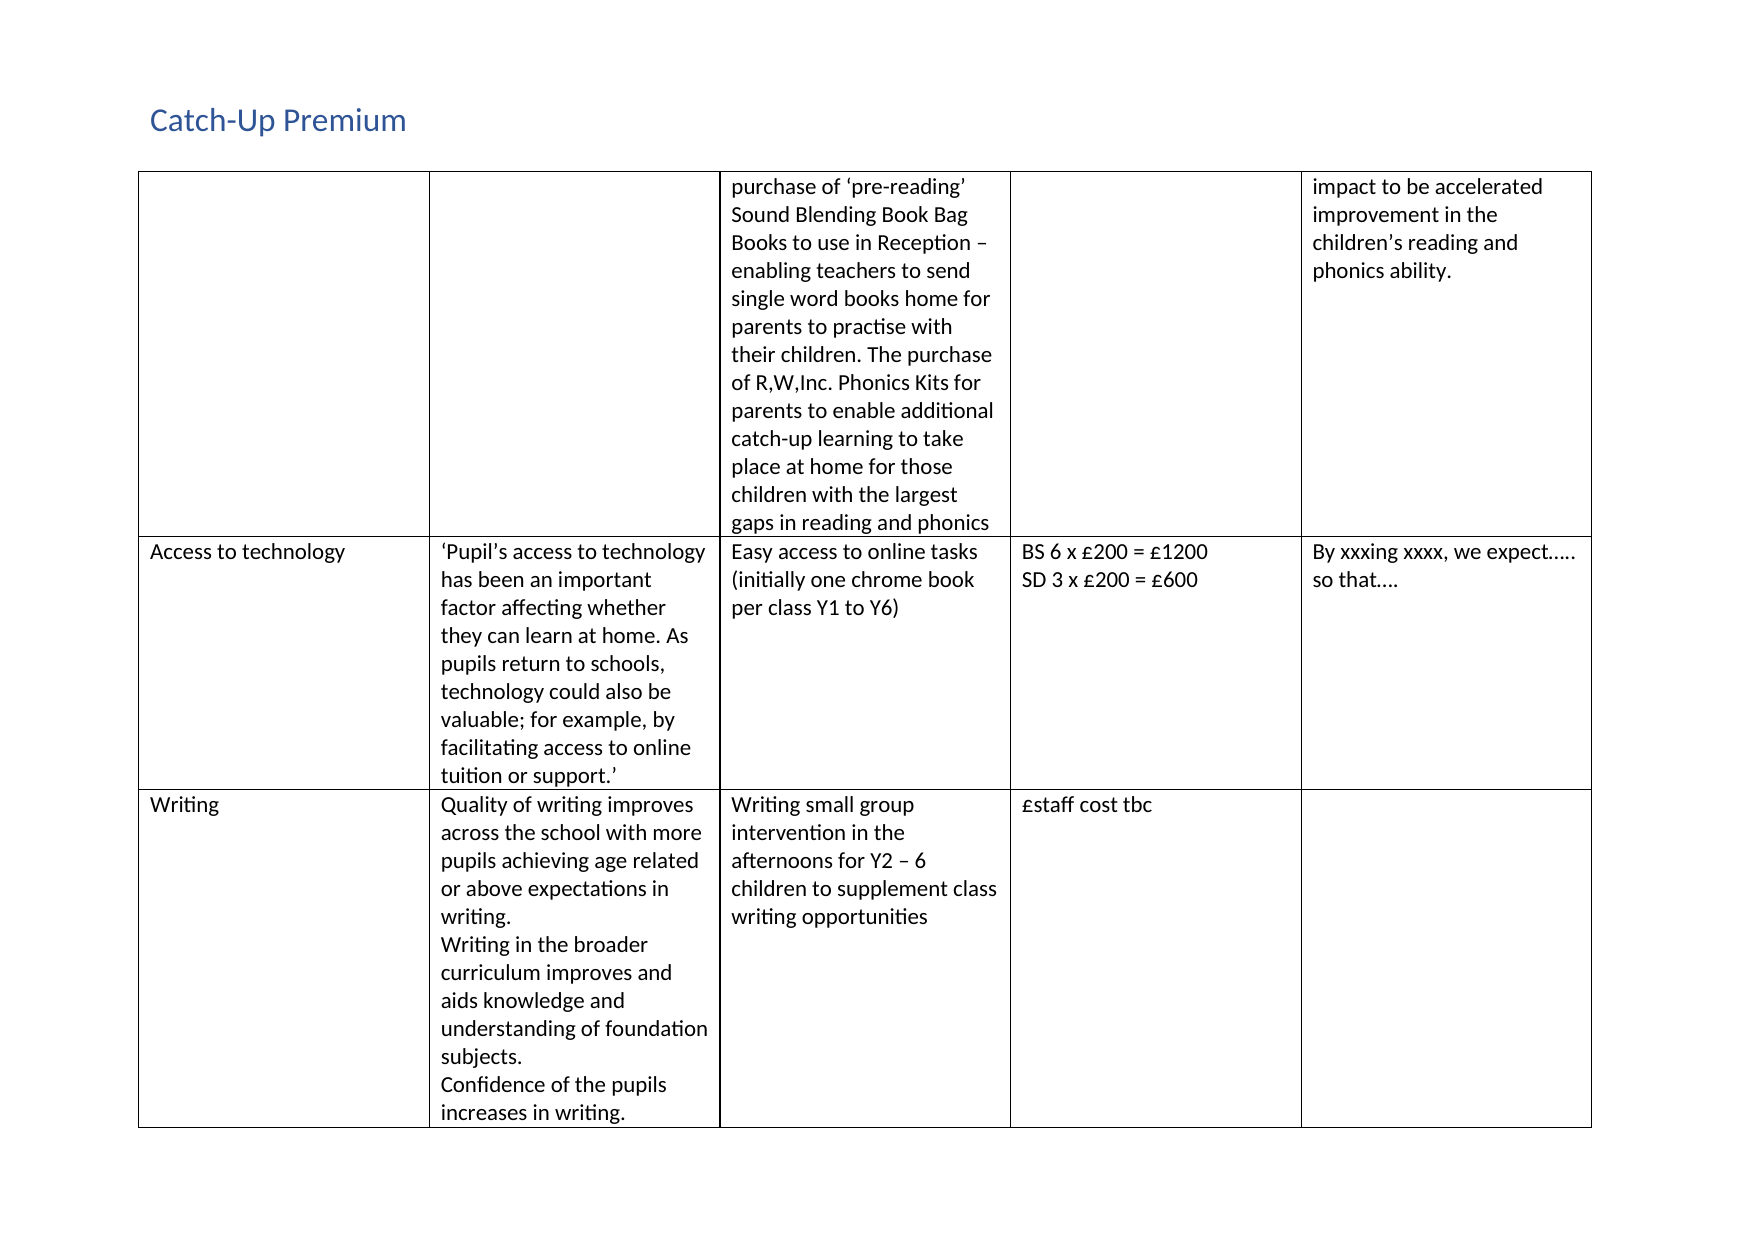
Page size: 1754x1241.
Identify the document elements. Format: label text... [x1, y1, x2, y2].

table_cell By xxxing xxxx, we expect….. so that…. [1302, 537, 1591, 789]
table_cell ‘Pupil’s access to technology has been an important factor affecting whether they can learn at home. As pupils return to schools, technology could also be valuable; for example, by facilitating access to online tuition or support.’ [430, 537, 719, 789]
table_cell [430, 172, 719, 536]
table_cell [1011, 172, 1301, 536]
table_cell Easy access to online tasks (initially one chrome book per class Y1 to Y6) [721, 537, 1010, 789]
table_cell Writing [139, 790, 429, 1127]
table_cell BS 6 x £200 = £1200 SD 3 x £200 = £600 [1011, 537, 1301, 789]
table_cell Access to technology [139, 537, 429, 789]
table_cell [139, 172, 429, 536]
table_cell £staff cost tbc [1011, 790, 1301, 1127]
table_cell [721, 172, 1010, 536]
table_cell [1302, 790, 1591, 1127]
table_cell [430, 790, 719, 1127]
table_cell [1302, 172, 1591, 536]
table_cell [721, 790, 1010, 1127]
